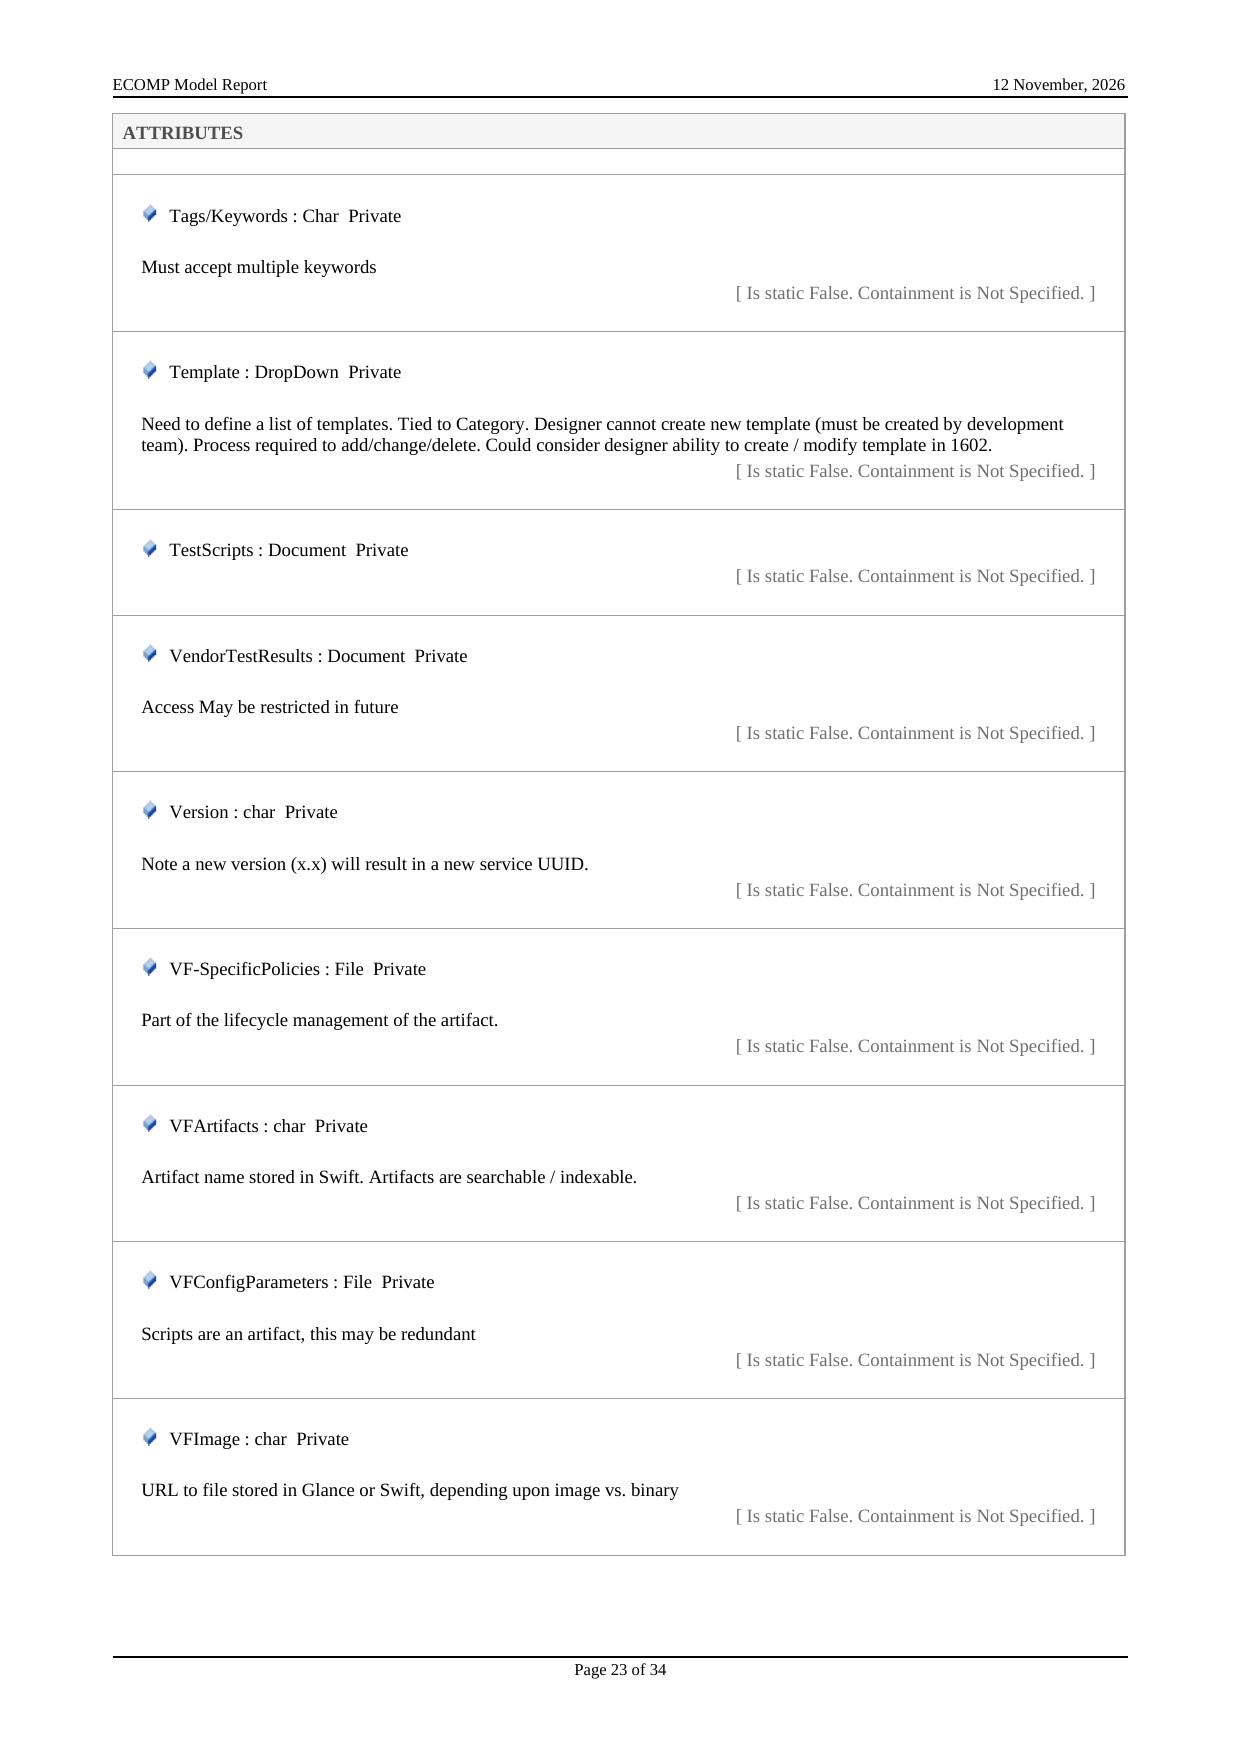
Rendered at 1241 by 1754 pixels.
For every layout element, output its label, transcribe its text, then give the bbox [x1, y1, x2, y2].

table_cell VFImage : char Private URL to file stored in Glance or Swift, depending upon image vs. binary [ Is static False. Containment is Not Specified. ] [113, 1399, 1124, 1554]
table_cell VFArtifacts : char Private Artifact name stored in Swift. Artifacts are searchable / indexable. [ Is static False. Containment is Not Specified. ] [113, 1086, 1124, 1241]
table_cell VF-SpecificPolicies : File Private Part of the lifecycle management of the artifact. [ Is static False. Containment is Not Specified. ] [113, 929, 1124, 1084]
picture [141, 360, 160, 379]
table_header ATTRIBUTES [113, 114, 1124, 148]
table_cell Version : char Private Note a new version (x.x) will result in a new service UUID. [ Is static False. Containment is Not Specified. ] [113, 772, 1124, 928]
table_cell VendorTestResults : Document Private Access May be restricted in future [ Is static False. Containment is Not Specified. ] [113, 616, 1124, 771]
table_cell TestScripts : Document Private [ Is static False. Containment is Not Specified. ] [113, 510, 1124, 614]
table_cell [113, 149, 1124, 174]
picture [141, 538, 160, 557]
picture [141, 643, 160, 662]
table_cell Tags/Keywords : Char Private Must accept multiple keywords [ Is static False. Containment is Not Specified. ] [113, 175, 1124, 331]
picture [141, 203, 160, 222]
picture [141, 800, 160, 819]
picture [141, 956, 160, 976]
picture [141, 1270, 160, 1289]
picture [141, 1426, 160, 1446]
picture [141, 1113, 160, 1132]
table_cell VFConfigParameters : File Private Scripts are an artifact, this may be redundant [ Is static False. Containment is Not Specified. ] [113, 1242, 1124, 1398]
table_cell Template : DropDown Private Need to define a list of templates. Tied to Category. Designer cannot create new template (must be created by development team). Process required to add/change/delete. Could consider designer ability to create / modify template in 1602. [ Is static False. Containment is Not Specified. ] [113, 332, 1124, 509]
